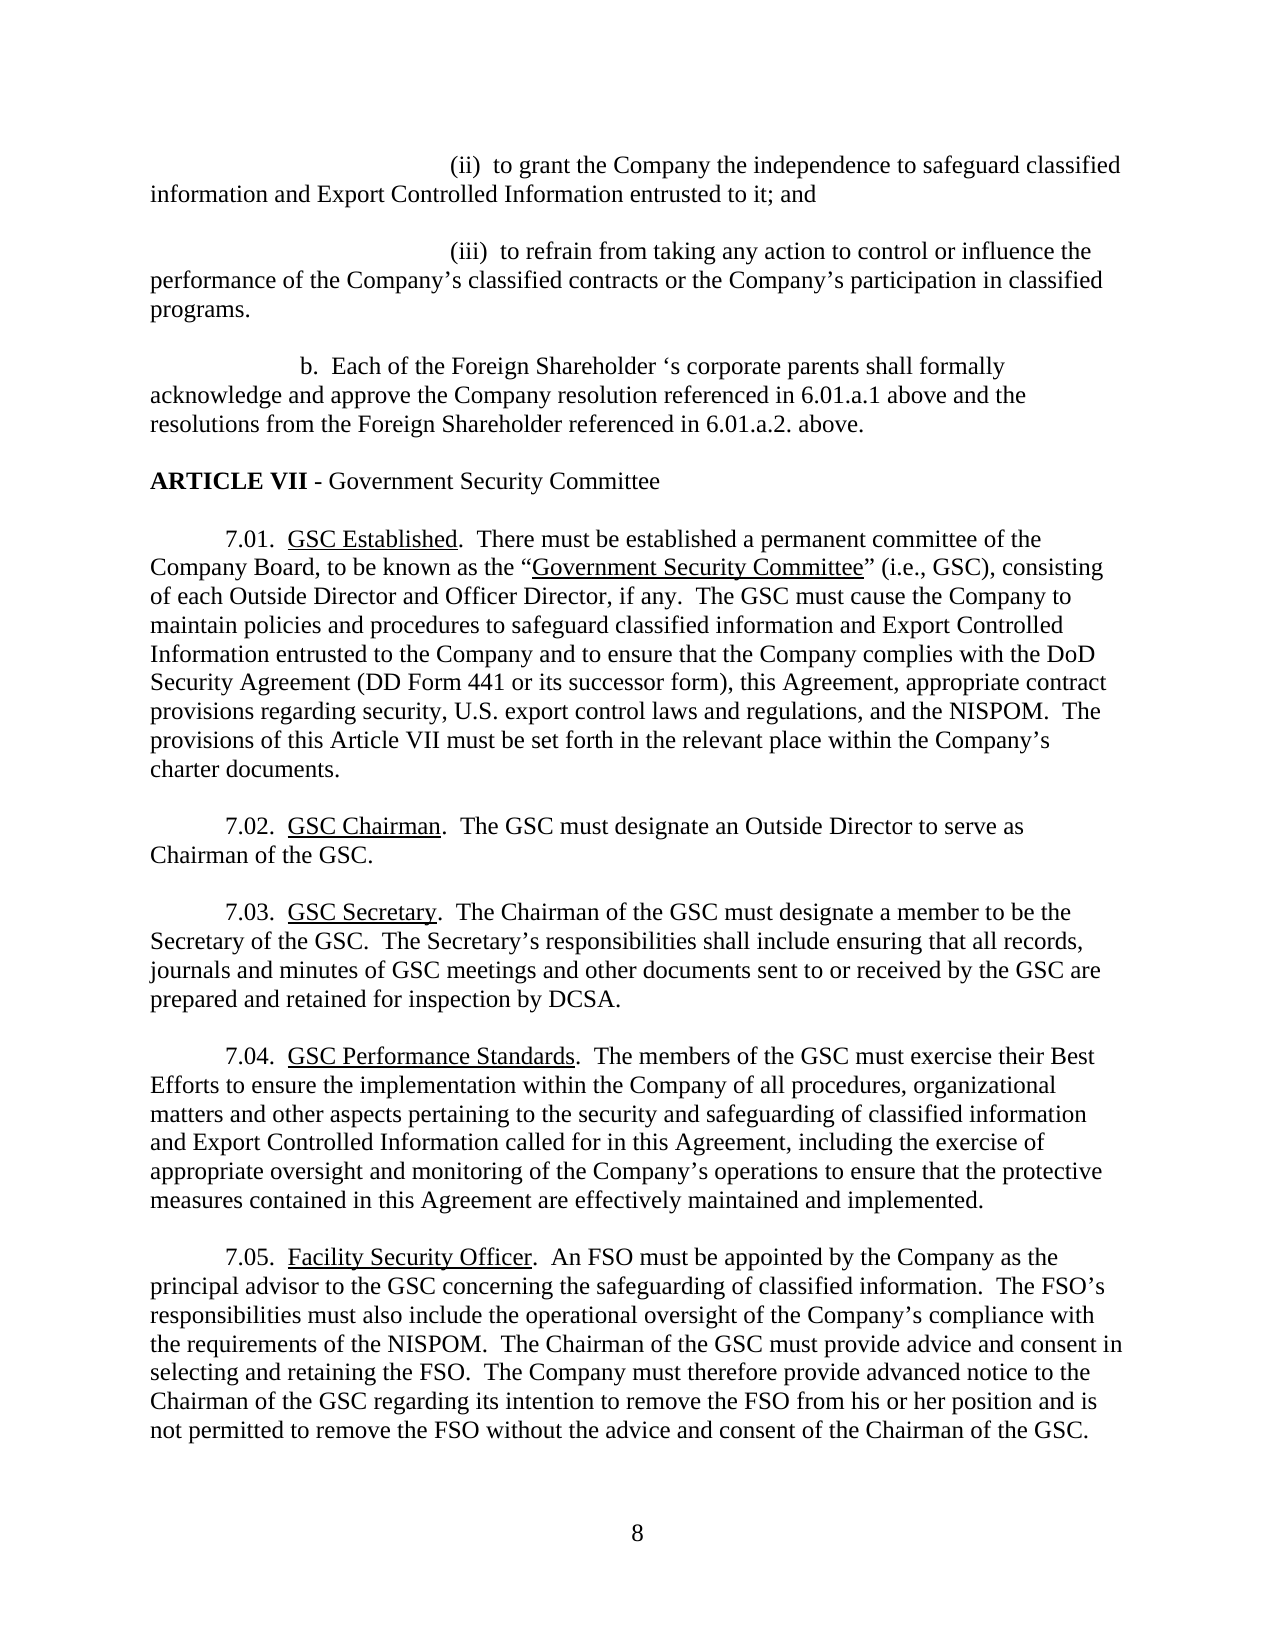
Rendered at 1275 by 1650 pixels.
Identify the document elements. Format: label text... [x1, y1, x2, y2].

text (ii) to grant the Company the independence to safeguard classified information and Export Controlled Information entrusted to it; and [150, 150, 1125, 207]
text b. Each of the Foreign Shareholder ‘s corporate parents shall formally acknowledge and approve the Company resolution referenced in 6.01.a.1 above and the resolutions from the Foreign Shareholder referenced in 6.01.a.2. above. [150, 351, 1125, 437]
text Article VII - Government Security Committee [150, 466, 1125, 495]
text (iii) to refrain from taking any action to control or influence the performance of the Company’s classified contracts or the Company’s participation in classified programs. [150, 236, 1125, 322]
text 7.05. Facility Security Officer. An FSO must be appointed by the Company as the principal advisor to the GSC concerning the safeguarding of classified information. The FSO’s responsibilities must also include the operational oversight of the Company’s compliance with the requirements of the NISPOM. The Chairman of the GSC must provide advice and consent in selecting and retaining the FSO. The Company must therefore provide advanced notice to the Chairman of the GSC regarding its intention to remove the FSO from his or her position and is not permitted to remove the FSO without the advice and consent of the Chairman of the GSC. [150, 1242, 1125, 1444]
text 7.02. GSC Chairman. The GSC must designate an Outside Director to serve as Chairman of the GSC. [150, 811, 1125, 869]
text 7.03. GSC Secretary. The Chairman of the GSC must designate a member to be the Secretary of the GSC. The Secretary’s responsibilities shall include ensuring that all records, journals and minutes of GSC meetings and other documents sent to or received by the GSC are prepared and retained for inspection by DCSA. [150, 897, 1125, 1012]
text 7.04. GSC Performance Standards. The members of the GSC must exercise their Best Efforts to ensure the implementation within the Company of all procedures, organizational matters and other aspects pertaining to the security and safeguarding of classified information and Export Controlled Information called for in this Agreement, including the exercise of appropriate oversight and monitoring of the Company’s operations to ensure that the protective measures contained in this Agreement are effectively maintained and implemented. [150, 1041, 1125, 1214]
text 7.01. GSC Established. There must be established a permanent committee of the Company Board, to be known as the “Government Security Committee” (i.e., GSC), consisting of each Outside Director and Officer Director, if any. The GSC must cause the Company to maintain policies and procedures to safeguard classified information and Export Controlled Information entrusted to the Company and to ensure that the Company complies with the DoD Security Agreement (DD Form 441 or its successor form), this Agreement, appropriate contract provisions regarding security, U.S. export control laws and regulations, and the NISPOM. The provisions of this Article VII must be set forth in the relevant place within the Company’s charter documents. [150, 524, 1125, 782]
